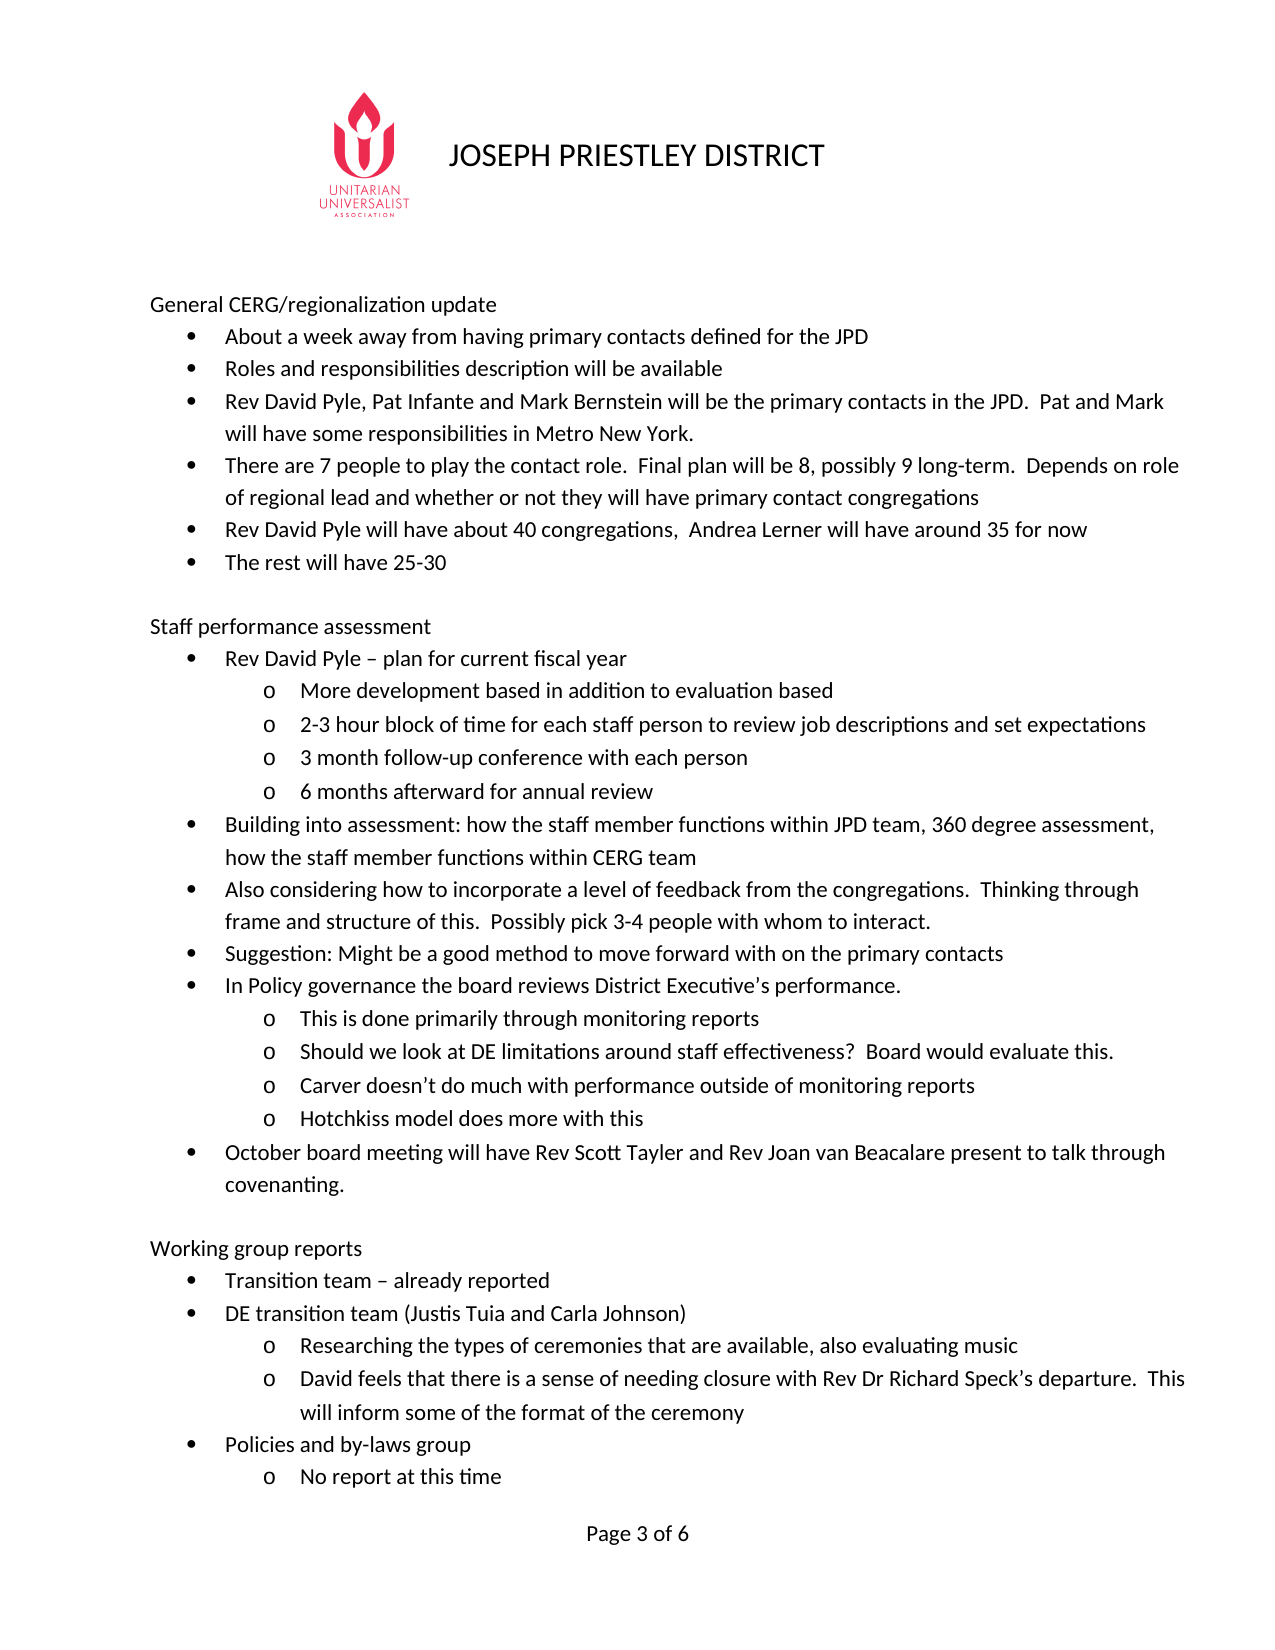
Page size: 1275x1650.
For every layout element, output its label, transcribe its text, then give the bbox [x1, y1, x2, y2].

list Policies and by-laws group [187, 1430, 1200, 1458]
list 2-3 hour block of time for each staff person to review job descriptions and set expectations [262, 710, 1200, 739]
list DE transition team (Justis Tuia and Carla Johnson) [187, 1299, 1200, 1327]
list Should we look at DE limitations around staff effectiveness? Board would evaluate this. [262, 1037, 1200, 1066]
list October board meeting will have Rev Scott Tayler and Rev Joan van Beacalare present to talk through covenanting. [187, 1138, 1200, 1198]
list Building into assessment: how the staff member functions within JPD team, 360 degree assessment, how the staff member functions within CERG team [187, 811, 1200, 871]
list This is done primarily through monitoring reports [262, 1004, 1200, 1033]
list More development based in addition to evaluation based [262, 676, 1200, 706]
picture [302, 75, 427, 235]
list No report at this time [262, 1462, 1200, 1491]
list Also considering how to incorporate a level of feedback from the congregations. Thinking through frame and structure of this. Possibly pick 3-4 people with whom to interact. [187, 875, 1200, 935]
list Rev David Pyle, Pat Infante and Mark Bernstein will be the primary contacts in the JPD. Pat and Mark will have some responsibilities in Metro New York. [187, 387, 1200, 447]
text Staff performance assessment [150, 612, 1200, 640]
list David feels that there is a sense of needing closure with Rev Dr Richard Speck’s departure. This will inform some of the format of the ceremony [262, 1364, 1200, 1426]
list Hotchkiss model does more with this [262, 1104, 1200, 1133]
list There are 7 people to play the contact role. Final plan will be 8, possibly 9 long-term. Depends on role of regional lead and whether or not they will have primary contact congregations [187, 451, 1200, 511]
list In Policy governance the board reviews District Executive’s performance. [187, 972, 1200, 999]
list 6 months afterward for annual review [262, 777, 1200, 806]
list The rest will have 25-30 [187, 548, 1200, 576]
list About a week away from having primary contacts defined for the JPD [187, 322, 1200, 350]
list Rev David Pyle will have about 40 congregations, Andrea Lerner will have around 35 for now [187, 516, 1200, 543]
list Carver doesn’t do much with performance outside of monitoring reports [262, 1071, 1200, 1100]
text Working group reports [150, 1234, 1200, 1262]
list Researching the types of ceremonies that are available, also evaluating music [262, 1331, 1200, 1360]
list Suggestion: Might be a good method to move forward with on the primary contacts [187, 939, 1200, 967]
list 3 month follow-up conference with each person [262, 743, 1200, 773]
list Roles and responsibilities description will be available [187, 354, 1200, 383]
list Transition team – already reported [187, 1267, 1200, 1295]
list Rev David Pyle – plan for current fiscal year [187, 644, 1200, 672]
text General CERG/regionalization update [150, 290, 1200, 318]
